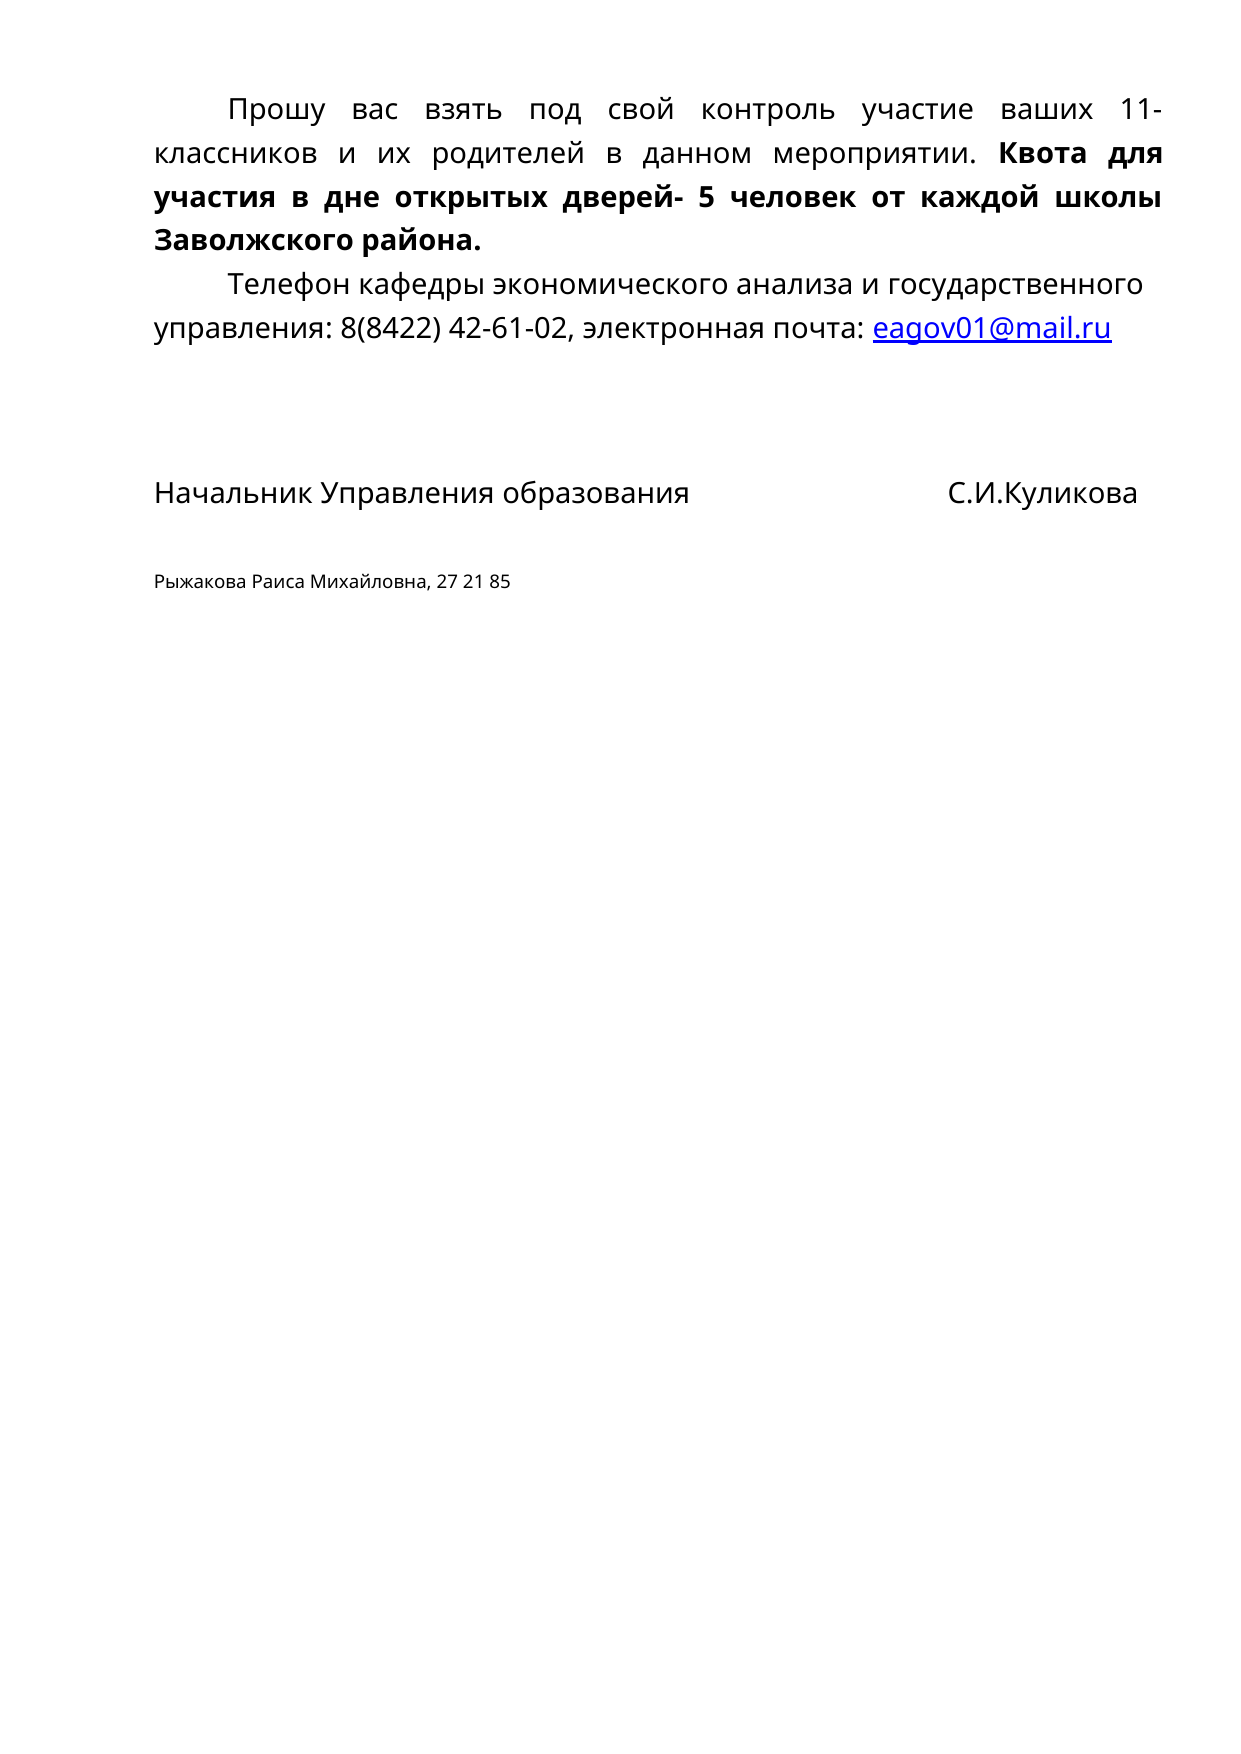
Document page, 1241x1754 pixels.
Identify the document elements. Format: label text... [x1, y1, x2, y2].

text Начальник Управления образования С.И.Куликова [153, 472, 1163, 512]
text Рыжакова Раиса Михайловна, 27 21 85 [153, 568, 1163, 594]
text Телефон кафедры экономического анализа и государственного управления: 8(8422) 42-61-02, электронная почта: eagov01@mail.ru [153, 263, 1163, 347]
text Прошу вас взять под свой контроль участие ваших 11- классников и их родителей в данном мероприятии. Квота для участия в дне открытых дверей- 5 человек от каждой школы Заволжского района. [153, 89, 1163, 259]
